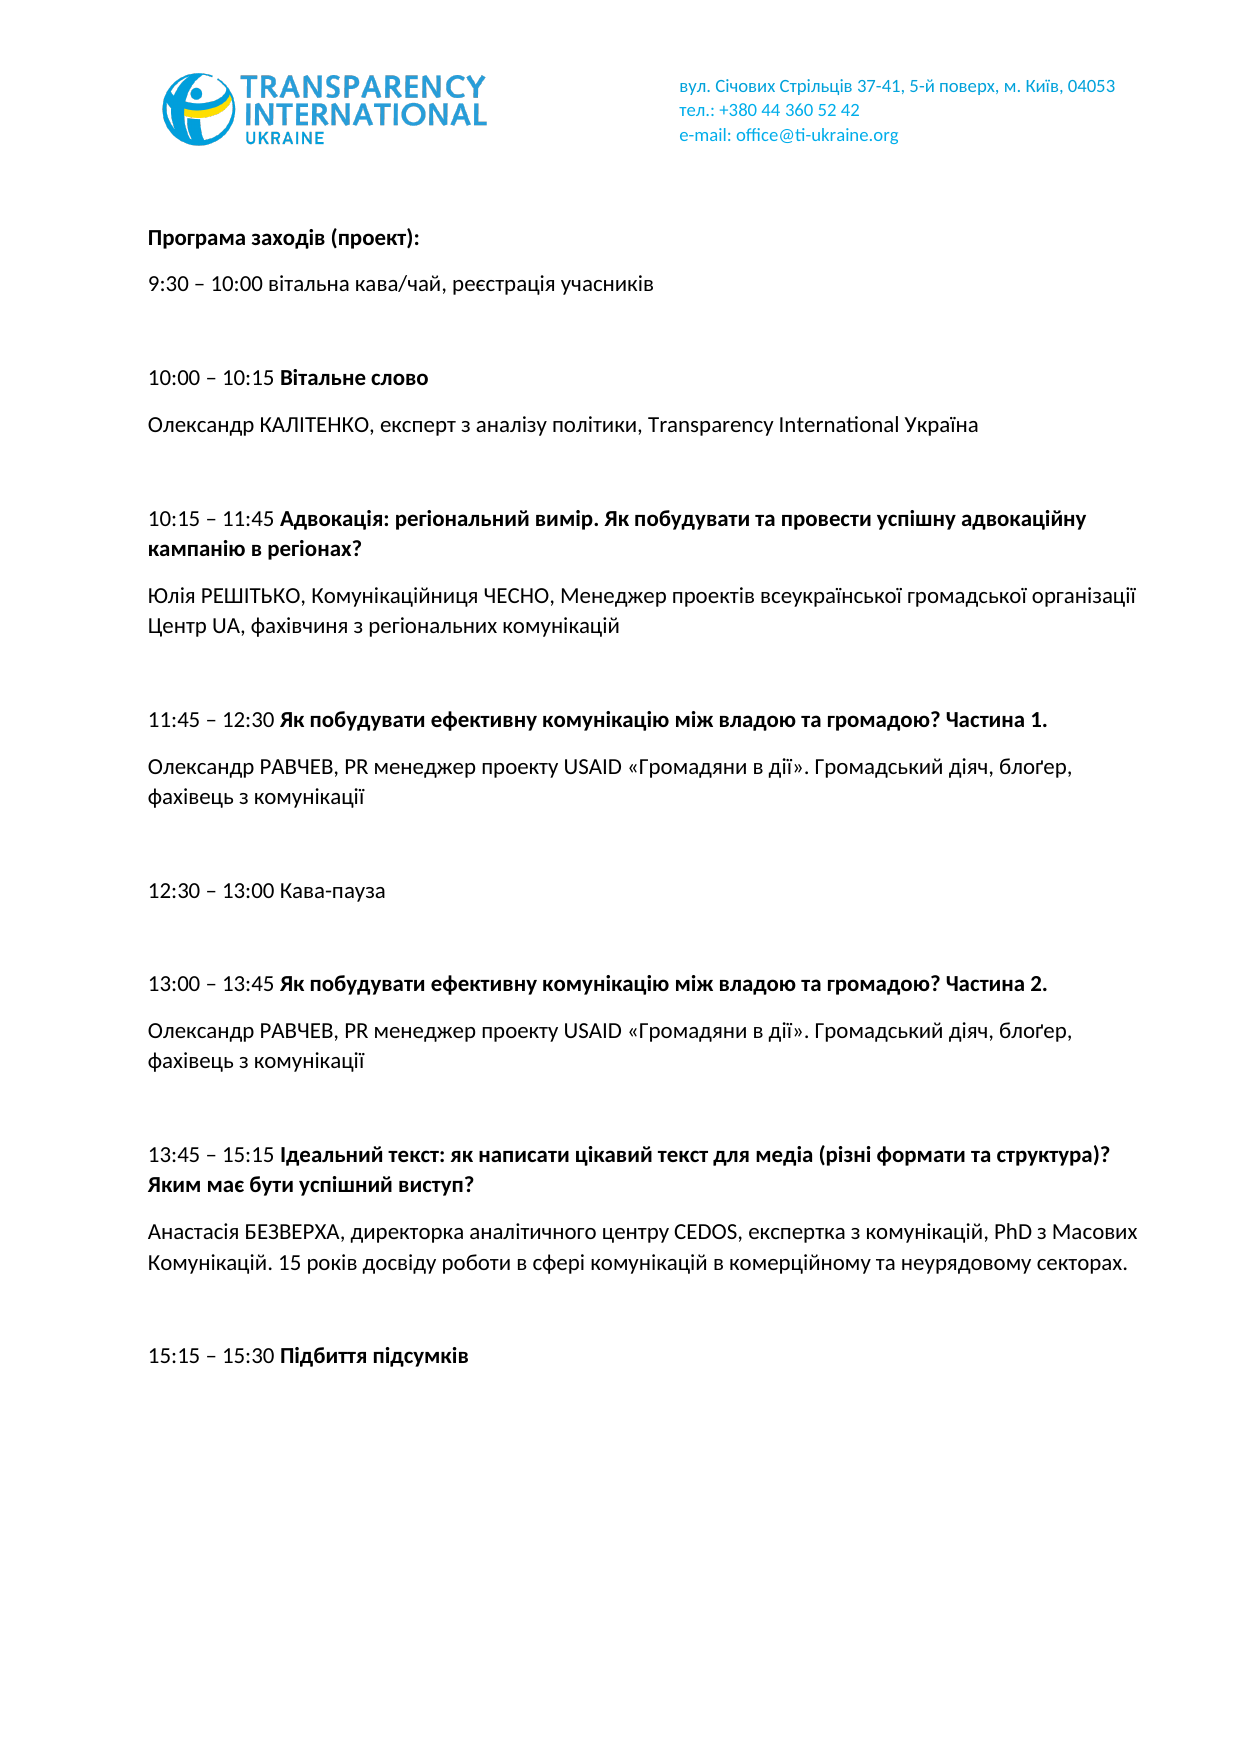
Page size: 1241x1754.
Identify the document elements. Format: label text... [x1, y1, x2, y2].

text 10:00 – 10:15 Вітальне слово [148, 363, 1152, 391]
text Олександр РАВЧЕВ, PR менеджер проекту USAID «Громадяни в дії». Громадський діяч, блоґер, фахівець з комунікації [148, 752, 1152, 810]
text Анастасія БЕЗВЕРХА, директорка аналітичного центру CEDOS, експертка з комунікацій, PhD з Масових Комунікацій. 15 років досвіду роботи в сфері комунікацій в комерційному та неурядовому секторах. [148, 1217, 1152, 1276]
text 9:30 – 10:00 вітальна кава/чай, реєстрація учасників [148, 269, 1152, 298]
picture [156, 64, 496, 152]
text Олександр КАЛІТЕНКО, експерт з аналізу політики, Transparency International Україна [148, 410, 1152, 438]
text 13:00 – 13:45 Як побудувати ефективну комунікацію між владою та громадою? Частина 2. [148, 969, 1152, 998]
text 12:30 – 13:00 Кава-пауза [148, 876, 1152, 904]
text 13:45 – 15:15 Ідеальний текст: як написати цікавий текст для медіа (різні формати та структура)? Яким має бути успішний виступ? [148, 1140, 1152, 1199]
text Олександр РАВЧЕВ, PR менеджер проекту USAID «Громадяни в дії». Громадський діяч, блоґер, фахівець з комунікації [148, 1016, 1152, 1075]
text 10:15 – 11:45 Адвокація: регіональний вимір. Як побудувати та провести успішну адвокаційну кампанію в регіонах? [148, 504, 1152, 562]
text 15:15 – 15:30 Підбиття підсумків [148, 1341, 1152, 1369]
picture [719, 106, 728, 114]
text Юлія РЕШІТЬКО, Комунікаційниця ЧЕСНО, Менеджер проектів всеукраїнської громадської організації Центр UA, фахівчиня з регіональних комунікацій [148, 581, 1152, 639]
text 11:45 – 12:30 Як побудувати ефективну комунікацію між владою та громадою? Частина 1. [148, 705, 1152, 733]
text Програма заходів (проект): [148, 223, 1152, 251]
